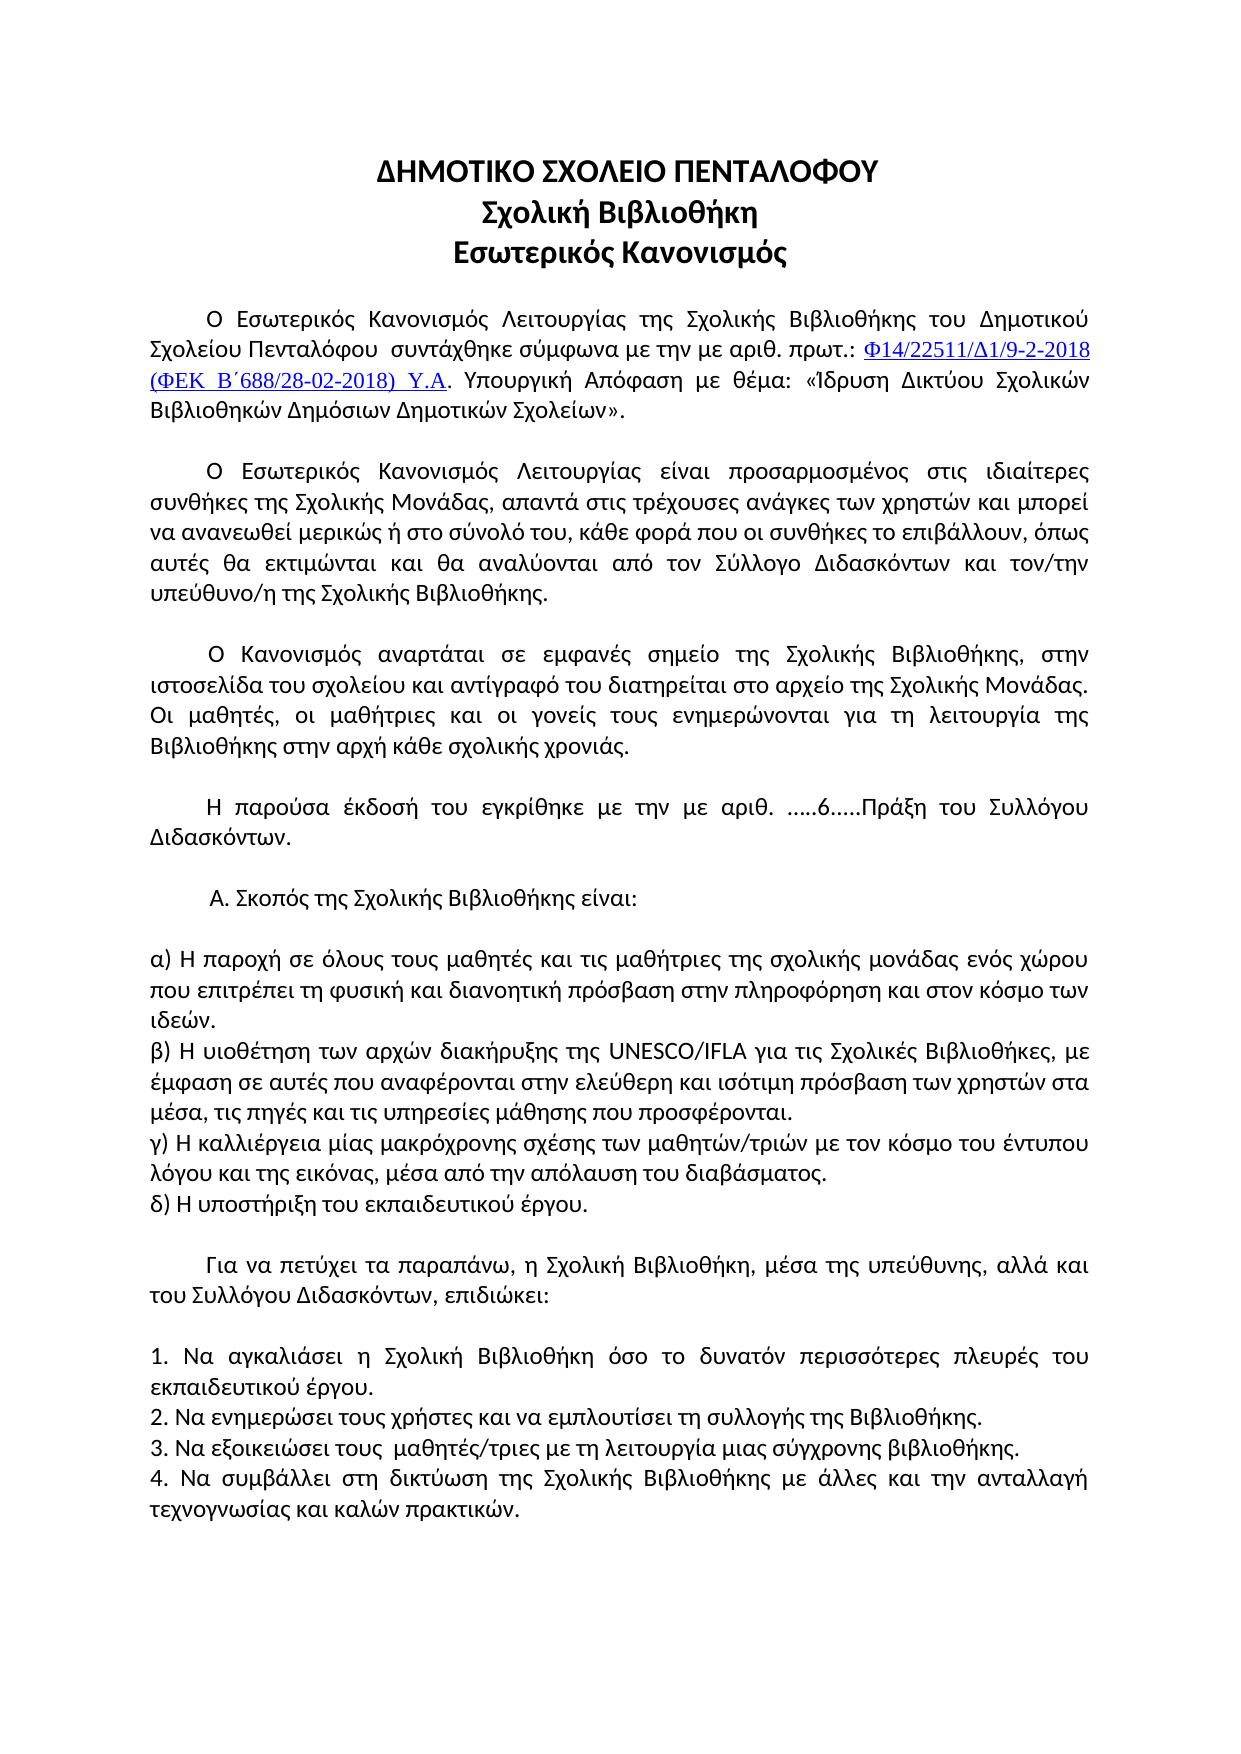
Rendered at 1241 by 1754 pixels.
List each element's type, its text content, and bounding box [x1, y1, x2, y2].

text Ο Κανονισμός αναρτάται σε εμφανές σημείο της Σχολικής Βιβλιοθήκης, στην ιστοσελίδα του σχολείου και αντίγραφό του διατηρείται στο αρχείο της Σχολικής Μονάδας. Οι μαθητές, οι μαθήτριες και οι γονείς τους ενημερώνονται για τη λειτουργία της Βιβλιοθήκης στην αρχή κάθε σχολικής χρονιάς. [150, 638, 1090, 761]
text 1. Να αγκαλιάσει η Σχολική Βιβλιοθήκη όσο το δυνατόν περισσότερες πλευρές του εκπαιδευτικού έργου. [150, 1340, 1090, 1401]
text ΔΗΜΟΤΙΚΟ ΣΧΟΛΕΙΟ ΠΕΝΤΑΛΟΦΟΥ [150, 150, 1090, 191]
text β) Η υιοθέτηση των αρχών διακήρυξης της UNESCO/IFLA για τις Σχολικές Βιβλιοθήκες, με έμφαση σε αυτές που αναφέρονται στην ελεύθερη και ισότιμη πρόσβαση των χρηστών στα μέσα, τις πηγές και τις υπηρεσίες μάθησης που προσφέρονται. [150, 1035, 1090, 1127]
text 2. Να ενημερώσει τους χρήστες και να εμπλουτίσει τη συλλογής της Βιβλιοθήκης. [150, 1401, 1090, 1432]
text Για να πετύχει τα παραπάνω, η Σχολική Βιβλιοθήκη, μέσα της υπεύθυνης, αλλά και του Συλλόγου Διδασκόντων, επιδιώκει: [150, 1249, 1090, 1310]
text Α. Σκοπός της Σχολικής Βιβλιοθήκης είναι: [209, 883, 1090, 913]
text 4. Να συμβάλλει στη δικτύωση της Σχολικής Βιβλιοθήκης με άλλες και την ανταλλαγή τεχνογνωσίας και καλών πρακτικών. [150, 1462, 1090, 1523]
text δ) Η υποστήριξη του εκπαιδευτικού έργου. [150, 1188, 1090, 1218]
text Εσωτερικός Κανονισμός [150, 231, 1090, 272]
text γ) Η καλλιέργεια μίας μακρόχρονης σχέσης των μαθητών/τριών με τον κόσμο του έντυπου λόγου και της εικόνας, μέσα από την απόλαυση του διαβάσματος. [150, 1127, 1090, 1188]
text Σχολική Βιβλιοθήκη [150, 191, 1090, 231]
text α) Η παροχή σε όλους τους μαθητές και τις μαθήτριες της σχολικής μονάδας ενός χώρου που επιτρέπει τη φυσική και διανοητική πρόσβαση στην πληροφόρηση και στον κόσμο των ιδεών. [150, 944, 1090, 1035]
text Η παρούσα έκδοσή του εγκρίθηκε με την με αριθ. …..6.....Πράξη του Συλλόγου Διδασκόντων. [150, 791, 1090, 852]
text 3. Να εξοικειώσει τους μαθητές/τριες με τη λειτουργία μιας σύγχρονης βιβλιοθήκης. [150, 1432, 1090, 1462]
text Ο Εσωτερικός Κανονισμός Λειτουργίας της Σχολικής Βιβλιοθήκης του Δημοτικού Σχολείου Πενταλόφου συντάχθηκε σύμφωνα με την με αριθ. πρωτ.: Φ14/22511/Δ1/9-2-2018 (ΦΕΚ Β΄688/28-02-2018) Υ.Α. Υπουργική Απόφαση με θέμα: «Ίδρυση Δικτύου Σχολικών Βιβλιοθηκών Δημόσιων Δημοτικών Σχολείων». [150, 303, 1090, 425]
text Ο Εσωτερικός Κανονισμός Λειτουργίας είναι προσαρμοσμένος στις ιδιαίτερες συνθήκες της Σχολικής Μονάδας, απαντά στις τρέχουσες ανάγκες των χρηστών και μπορεί να ανανεωθεί μερικώς ή στο σύνολό του, κάθε φορά που οι συνθήκες το επιβάλλουν, όπως αυτές θα εκτιμώνται και θα αναλύονται από τον Σύλλογο Διδασκόντων και τον/την υπεύθυνο/η της Σχολικής Βιβλιοθήκης. [150, 455, 1090, 608]
